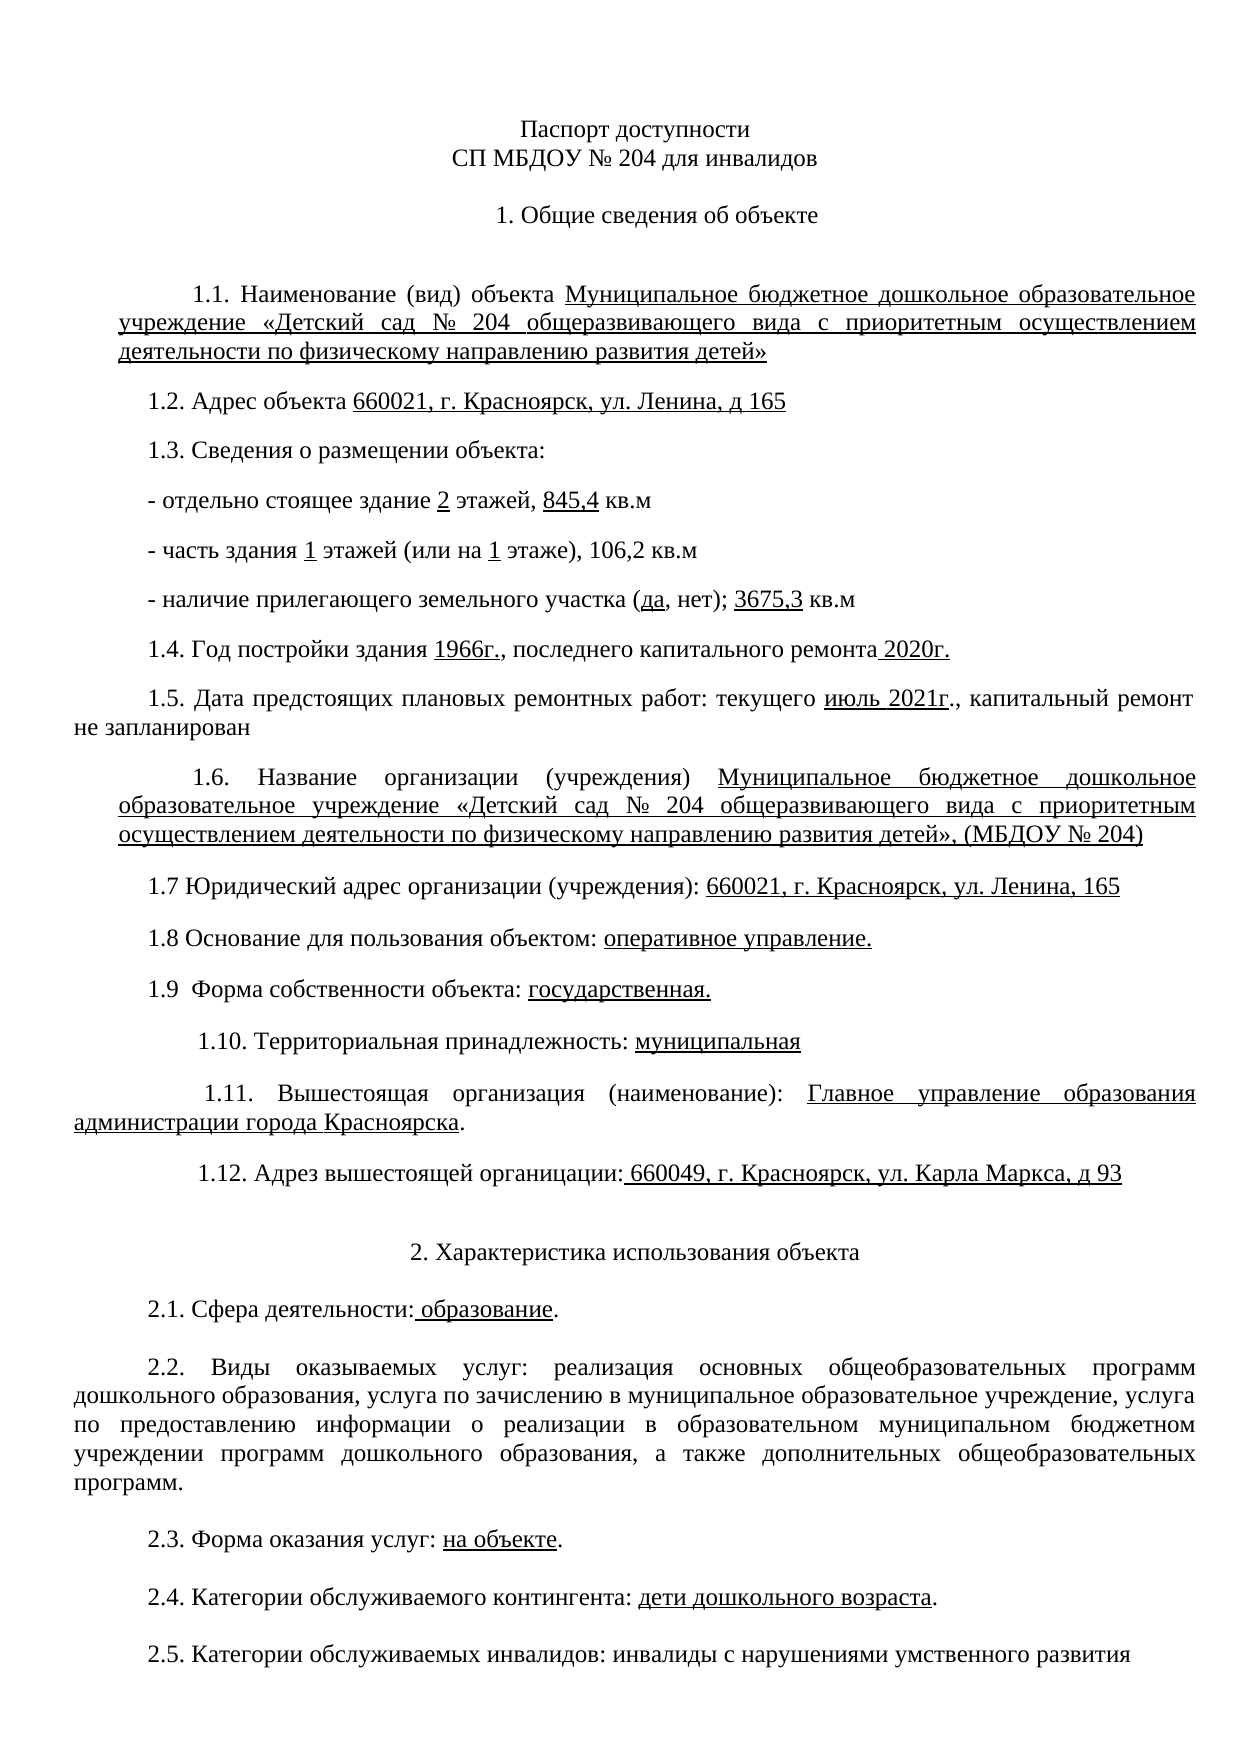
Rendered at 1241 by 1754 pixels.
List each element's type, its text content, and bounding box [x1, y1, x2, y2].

list Год постройки здания 1966г., последнего капитального ремонта 2020г. [147, 634, 1209, 663]
list Адрес объекта 660021, г. Красноярск, ул. Ленина, д 165 [147, 386, 1209, 415]
list наличие прилегающего земельного участка (да, нет); 3675,3 кв.м [147, 584, 1209, 613]
list Вышестоящая организация (наименование): Главное управление образования администрации города Красноярска. [74, 1078, 1196, 1135]
text СП МБДОУ № 204 для инвалидов [450, 143, 819, 172]
list Название организации (учреждения) Муниципальное бюджетное дошкольное образовательное учреждение «Детский сад № 204 общеразвивающего вида с приоритетным осуществлением деятельности по физическому направлению развития детей», (МБДОУ № 204) [118, 817, 1196, 848]
list Наименование (вид) объекта Муниципальное бюджетное дошкольное образовательное учреждение «Детский сад № 204 общеразвивающего вида с приоритетным осуществлением деятельности по физическому направлению развития детей» [118, 334, 1196, 365]
list Категории обслуживаемых инвалидов: инвалиды с нарушениями умственного развития [147, 1639, 1209, 1668]
list Юридический адрес организации (учреждения): 660021, г. Красноярск, ул. Ленина, 165 [147, 871, 1209, 900]
list Общие сведения об объекте [495, 200, 1209, 229]
list Наименование (вид) объекта Муниципальное бюджетное дошкольное образовательное учреждение «Детский сад № 204 общеразвивающего вида с приоритетным осуществлением деятельности по физическому направлению развития детей» [118, 279, 1196, 332]
list Дата предстоящих плановых ремонтных работ: текущего июль 2021г., капитальный ремонт не запланирован [74, 683, 1196, 741]
list Форма оказания услуг: на объекте. [147, 1524, 1209, 1553]
list Сфера деятельности: образование. [147, 1294, 1209, 1323]
list Сведения о размещении объекта: [147, 436, 1209, 464]
list Адрез вышестоящей органицации: 660049, г. Красноярск, ул. Карла Маркса, д 93 [197, 1158, 1209, 1187]
list Название организации (учреждения) Муниципальное бюджетное дошкольное образовательное учреждение «Детский сад № 204 общеразвивающего вида с приоритетным осуществлением деятельности по физическому направлению развития детей», (МБДОУ № 204) [118, 762, 1196, 816]
list Характеристика использования объекта [410, 1237, 1209, 1265]
list отдельно стоящее здание 2 этажей, 845,4 кв.м [147, 485, 1209, 514]
list Виды оказываемых услуг: реализация основных общеобразовательных программ дошкольного образования, услуга по зачислению в муниципальное образовательное учреждение, услуга по предоставлению информации о реализации в образовательном муниципальном бюджетном учреждении программ дошкольного образования, а также дополнительных общеобразовательных программ. [74, 1352, 1196, 1496]
list Категории обслуживаемого контингента: дети дошкольного возраста. [147, 1582, 1209, 1611]
list Территориальная принадлежность: муниципальная [197, 1026, 1209, 1055]
text Паспорт доступности [450, 114, 819, 143]
list Форма собственности объекта: государственная. [147, 974, 1209, 1003]
list Основание для пользования объектом: оперативное управление. [147, 923, 1209, 951]
list часть здания 1 этажей (или на 1 этаже), 106,2 кв.м [147, 535, 1209, 563]
